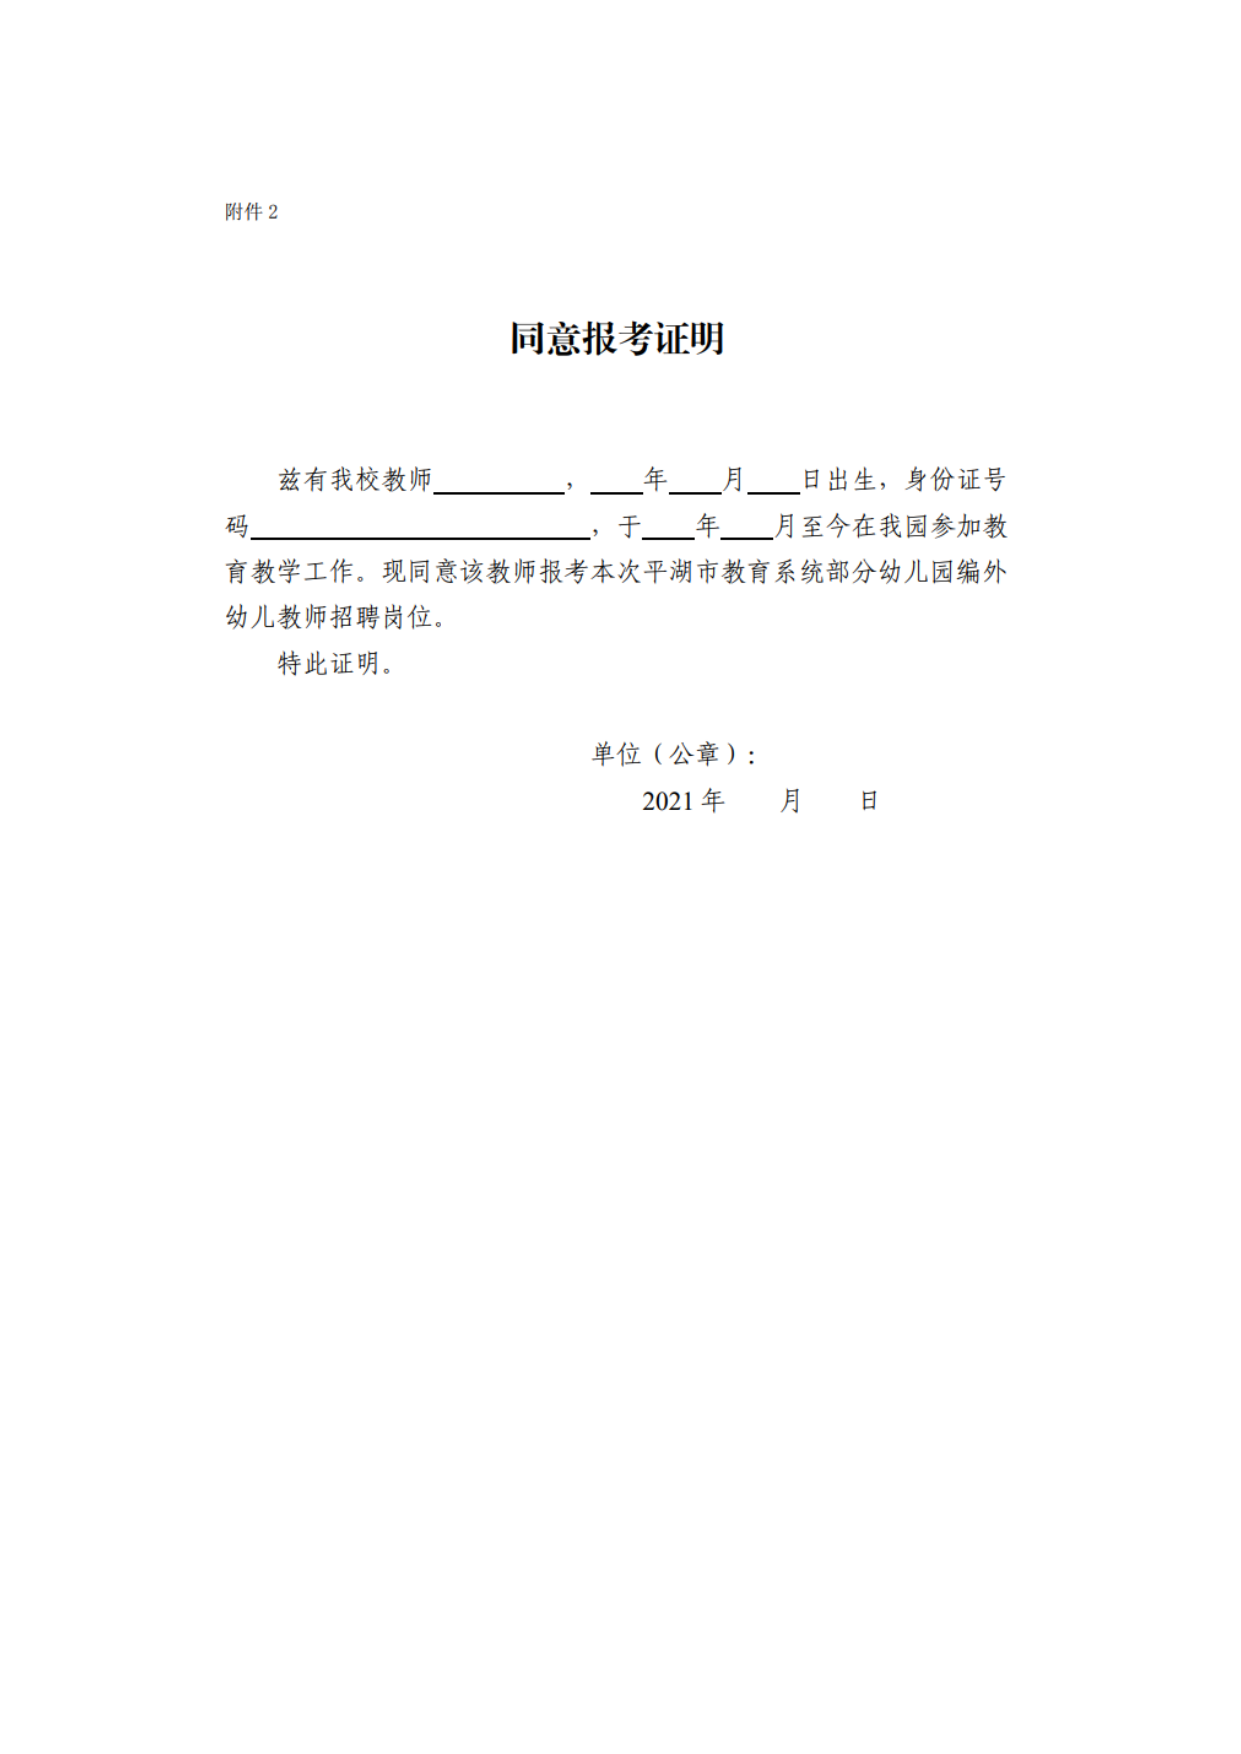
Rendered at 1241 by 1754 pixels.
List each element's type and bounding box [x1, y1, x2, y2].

picture [187, 162, 1053, 983]
